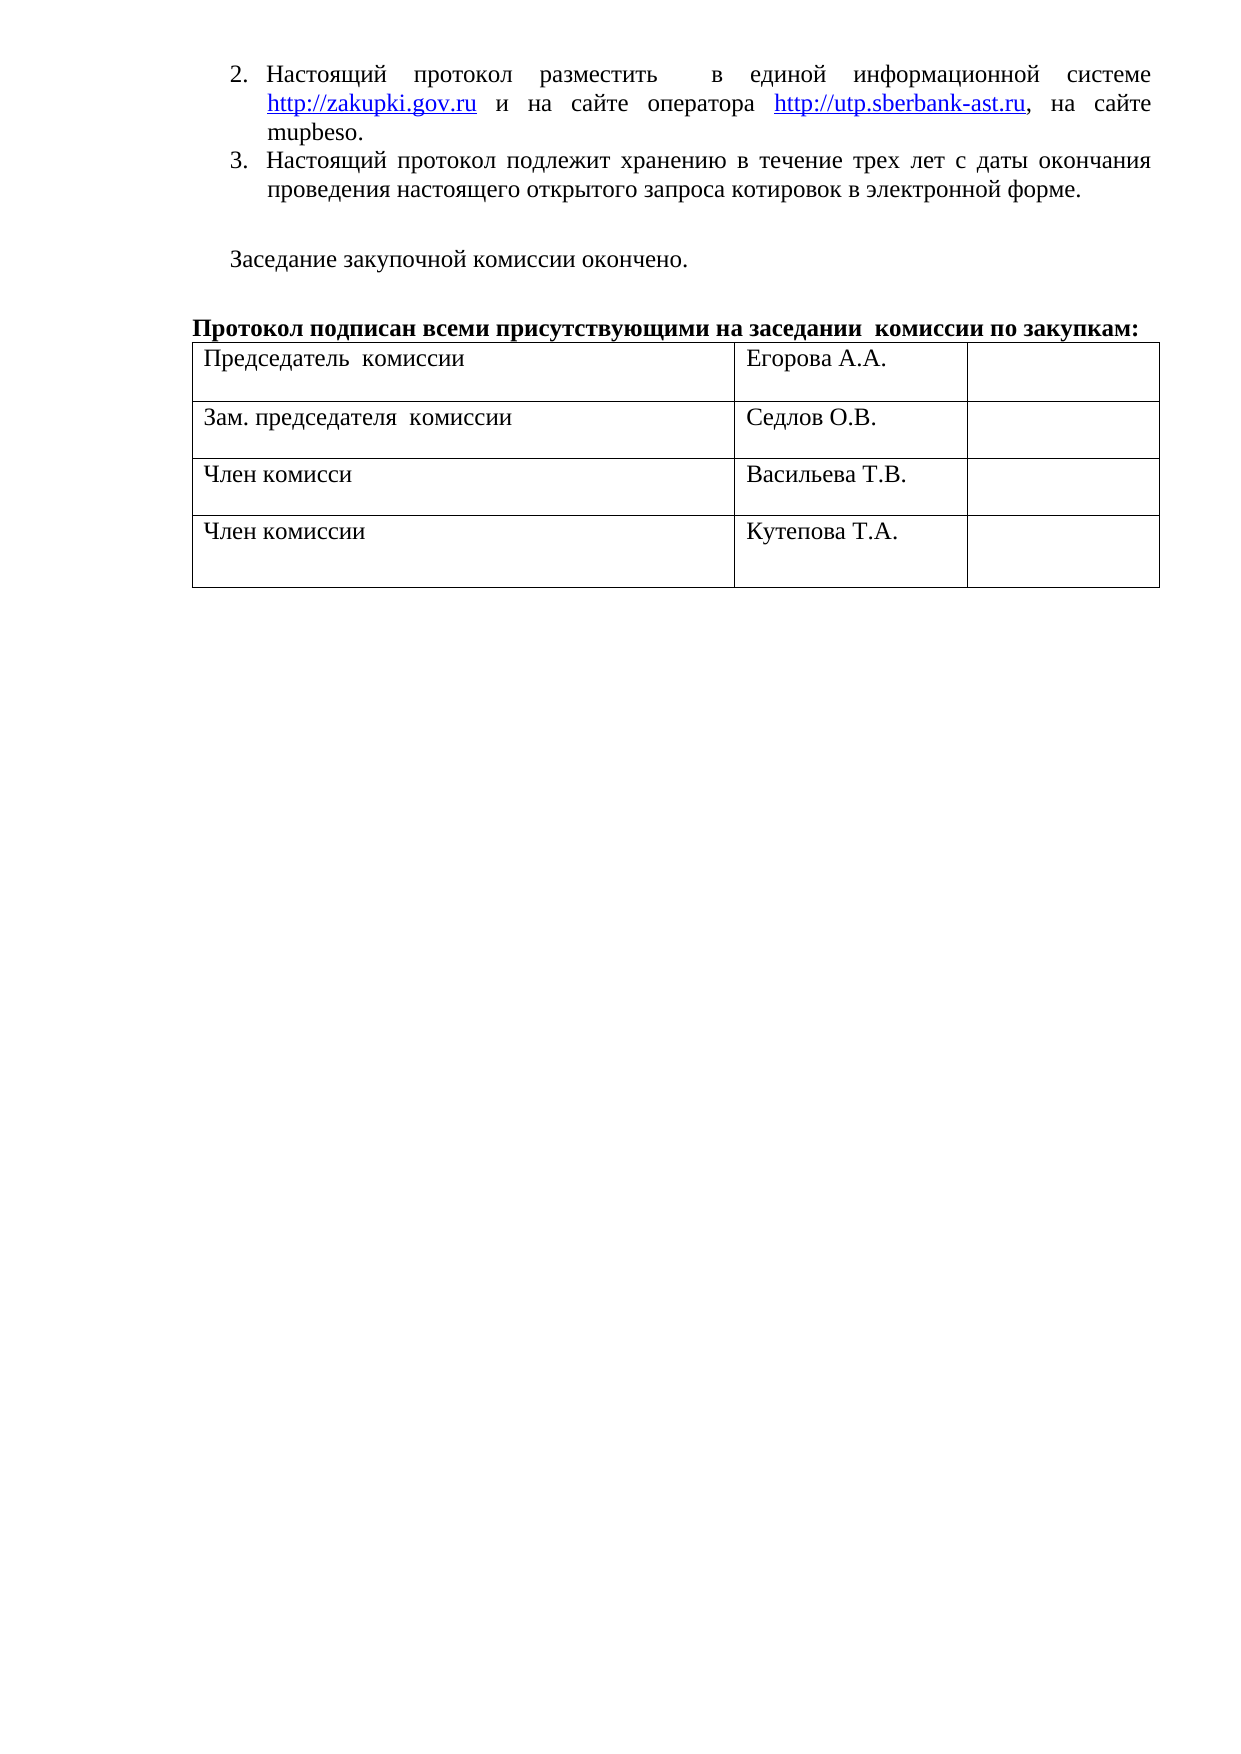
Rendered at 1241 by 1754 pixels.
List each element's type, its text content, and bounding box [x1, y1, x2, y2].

table_cell Седлов О.В. [735, 402, 967, 458]
list Настоящий протокол подлежит хранению в течение трех лет с даты окончания проведения настоящего открытого запроса котировок в электронной форме. [229, 145, 1152, 203]
text Протокол подписан всеми присутствующими на заседании комиссии по закупкам: [192, 313, 1152, 342]
table_cell Зам. председателя комиссии [193, 402, 734, 458]
table_cell Васильева Т.В. [735, 459, 967, 515]
table_cell [968, 516, 1159, 587]
table_cell [968, 402, 1159, 458]
table_header Егорова А.А. [735, 343, 967, 401]
table_cell Член комисси [193, 459, 734, 515]
table_header Председатель комиссии [193, 343, 734, 401]
text Заседание закупочной комиссии окончено. [229, 244, 1152, 273]
table_header [968, 343, 1159, 401]
table_cell Член комиссии [193, 516, 734, 587]
table_cell [968, 459, 1159, 515]
table_cell Кутепова Т.А. [735, 516, 967, 587]
list Настоящий протокол разместить в единой информационной системе http://zakupki.gov.ru и на сайте оператора http://utp.sberbank-ast.ru, на сайте mupbeso. [229, 59, 1152, 145]
